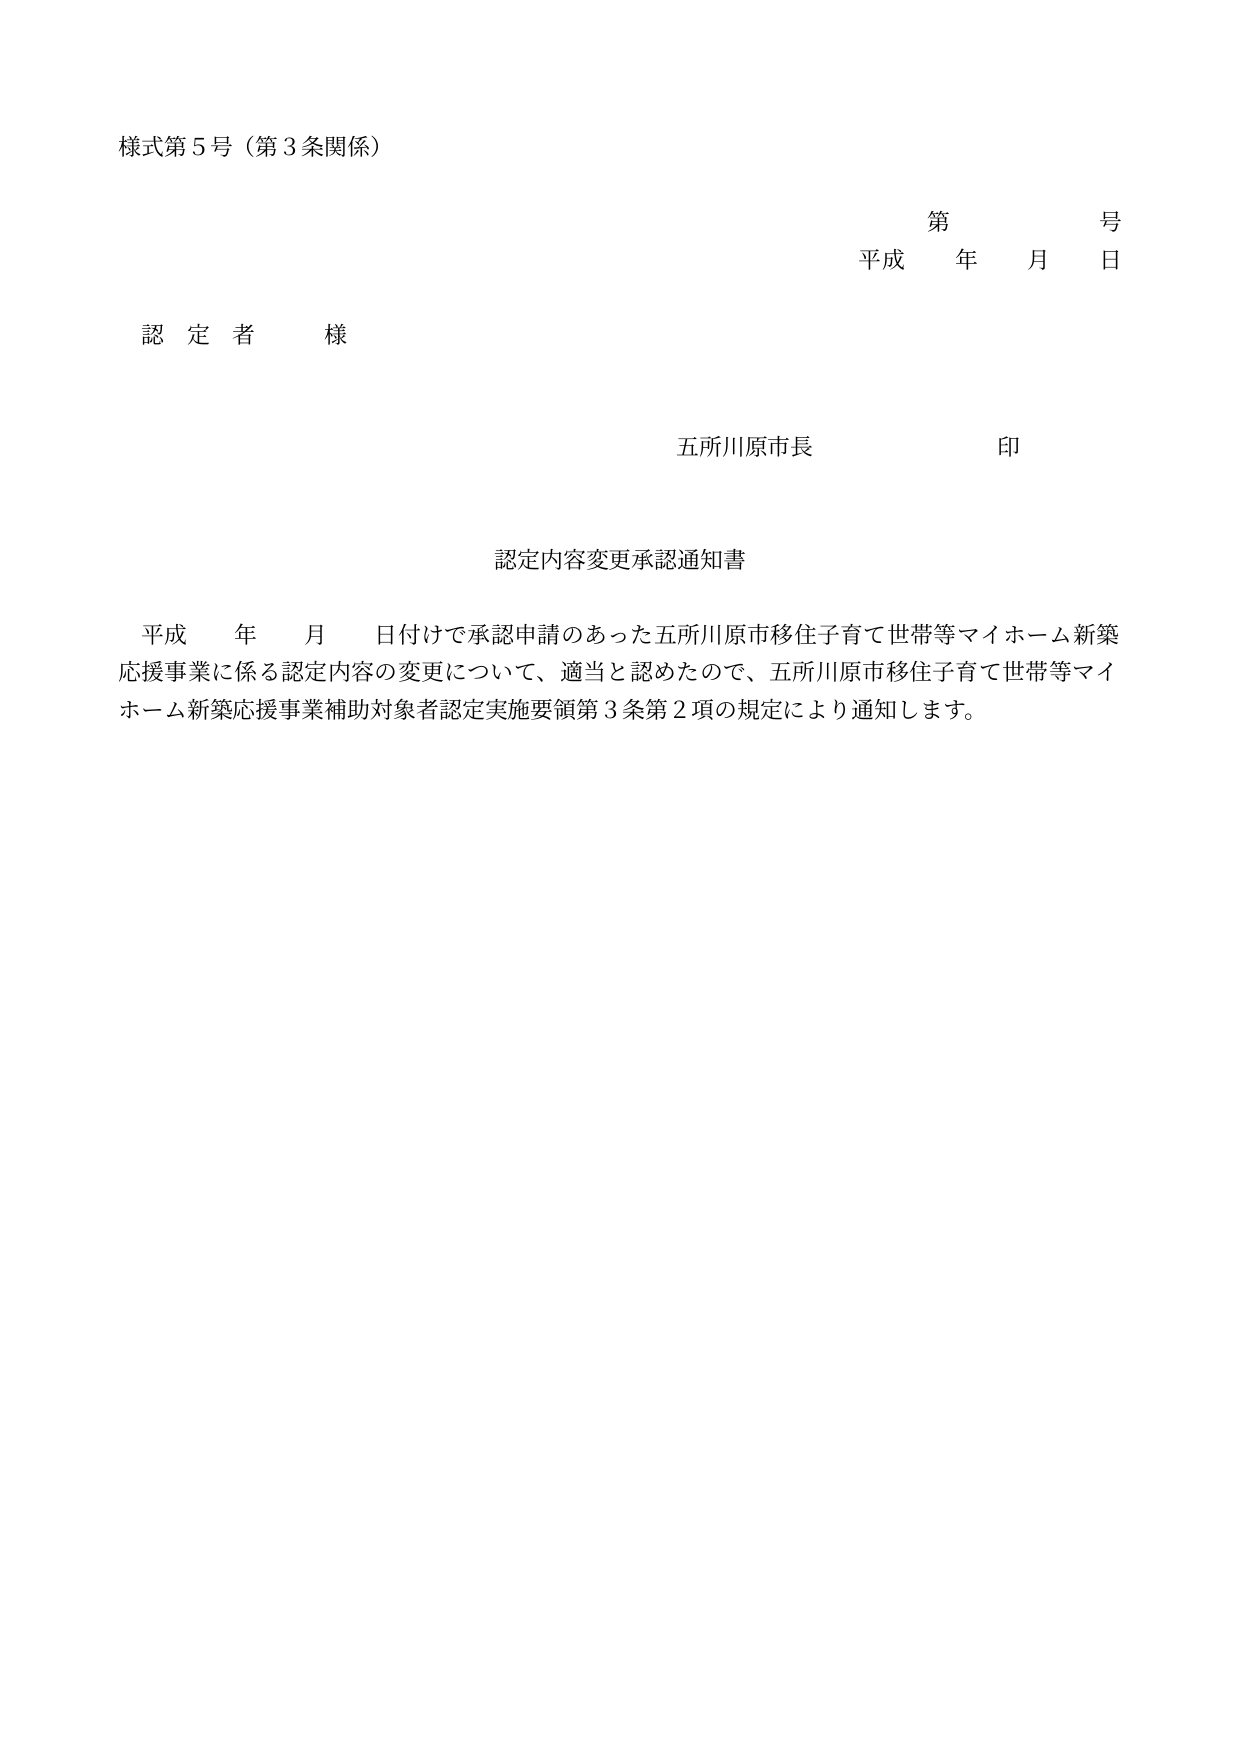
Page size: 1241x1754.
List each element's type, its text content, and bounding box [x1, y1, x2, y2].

text 認 定 者 様 [118, 314, 1122, 352]
text 認定内容変更承認通知書 [118, 539, 1122, 577]
text 五所川原市長 印 [676, 427, 1122, 464]
text 様式第５号（第３条関係） [118, 127, 1122, 164]
text 平成 年 月 日 [118, 239, 1122, 277]
text 第 号 [118, 202, 1122, 239]
text 平成 年 月 日付けで承認申請のあった五所川原市移住子育て世帯等マイホーム新築応援事業に係る認定内容の変更について、適当と認めたので、五所川原市移住子育て世帯等マイホーム新築応援事業補助対象者認定実施要領第３条第２項の規定により通知します。 [118, 614, 1122, 727]
